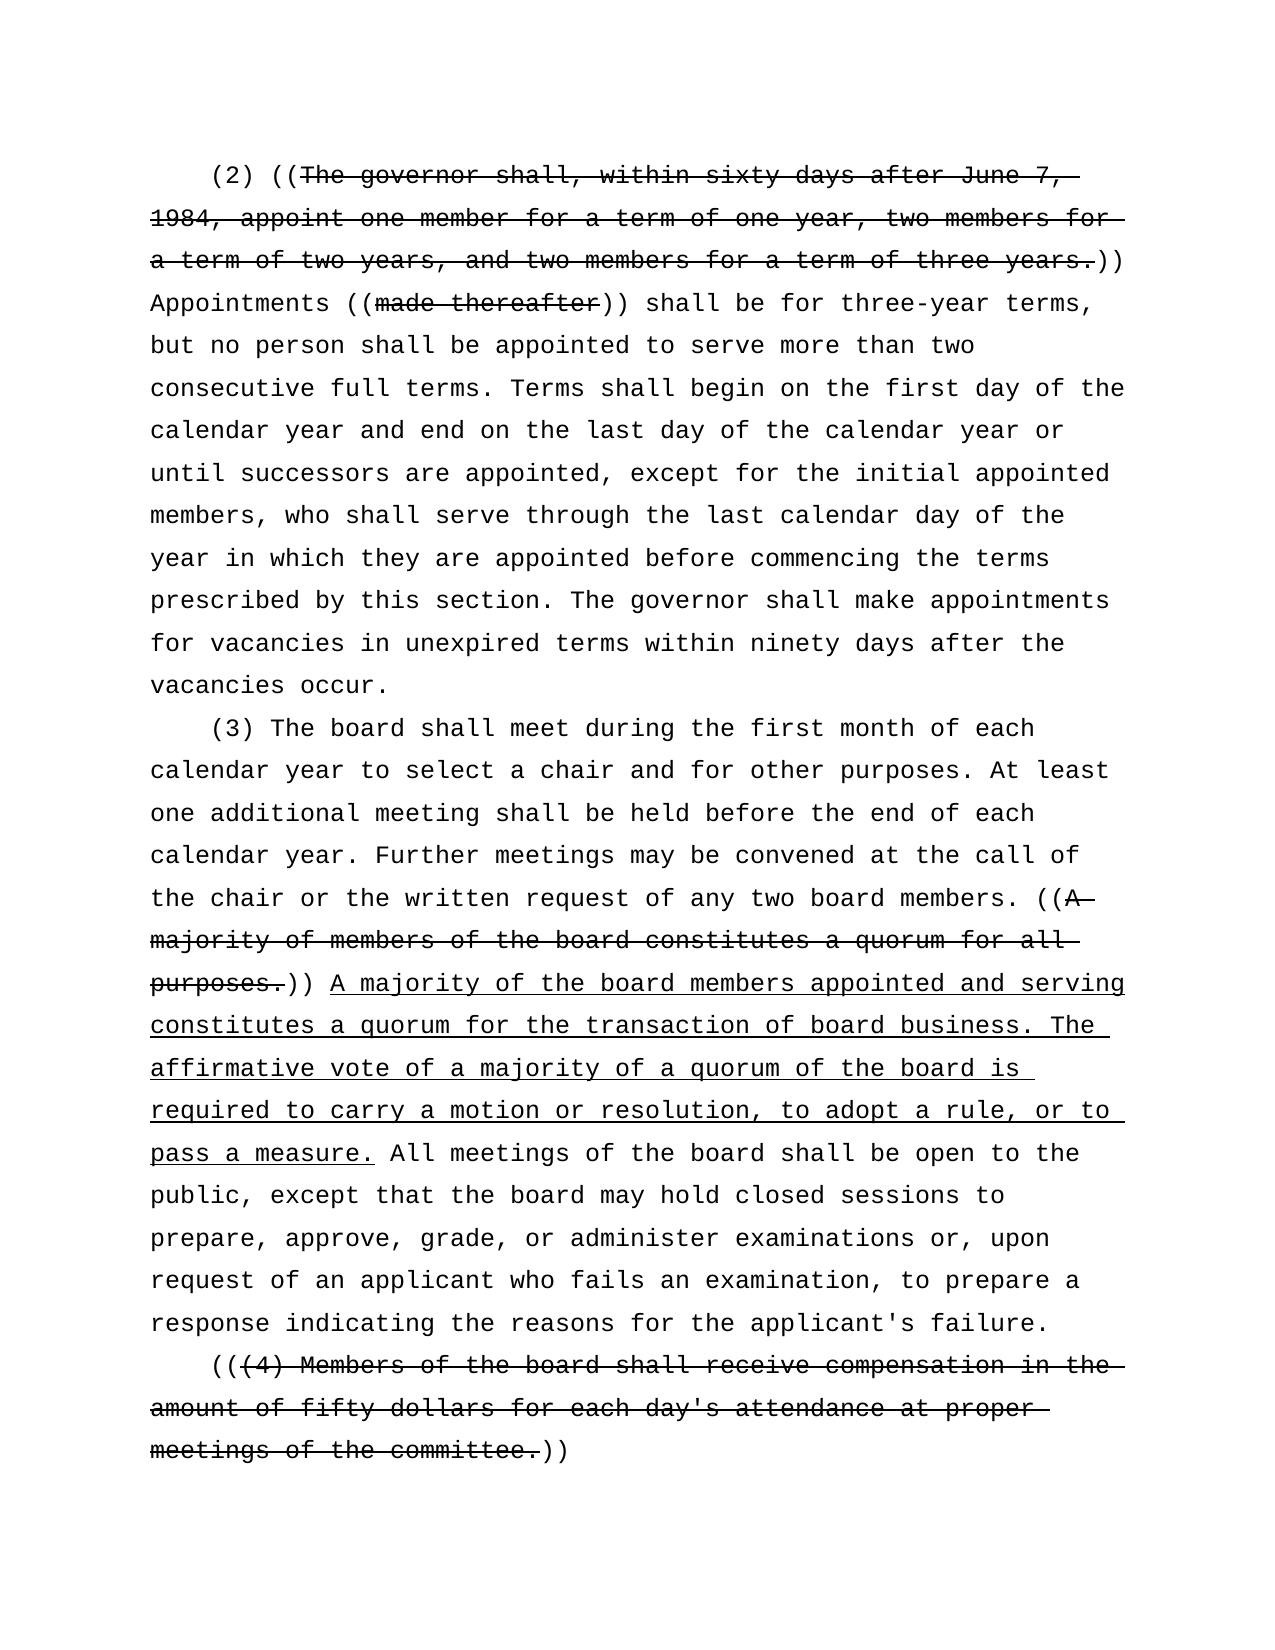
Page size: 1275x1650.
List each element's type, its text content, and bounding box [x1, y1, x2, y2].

text (2) ((The governor shall, within sixty days after June 7, 1984, appoint one member for a term of one year, two members for a term of two years, and two members for a term of three years.)) Appointments ((made thereafter)) shall be for three-year terms, but no person shall be appointed to serve more than two consecutive full terms. Terms shall begin on the first day of the calendar year and end on the last day of the calendar year or until successors are appointed, except for the initial appointed members, who shall serve through the last calendar day of the year in which they are appointed before commencing the terms prescribed by this section. The governor shall make appointments for vacancies in unexpired terms within ninety days after the vacancies occur. [150, 221, 1125, 702]
text (3) The board shall meet during the first month of each calendar year to select a chair and for other purposes. At least one additional meeting shall be held before the end of each calendar year. Further meetings may be convened at the call of the chair or the written request of any two board members. ((A majority of members of the board constitutes a quorum for all purposes.)) A majority of the board members appointed and serving constitutes a quorum for the transaction of board business. The affirmative vote of a majority of a quorum of the board is required to carry a motion or resolution, to adopt a rule, or to pass a measure. All meetings of the board shall be open to the public, except that the board may hold closed sessions to prepare, approve, grade, or administer examinations or, upon request of an applicant who fails an examination, to prepare a response indicating the reasons for the applicant's failure. [150, 1123, 1125, 1340]
text (((4) Members of the board shall receive compensation in the amount of fifty dollars for each day's attendance at proper meetings of the committee.)) [150, 1340, 1125, 1467]
text (2) ((The governor shall, within sixty days after June 7, 1984, appoint one member for a term of one year, two members for a term of two years, and two members for a term of three years.)) Appointments ((made thereafter)) shall be for three-year terms, but no person shall be appointed to serve more than two consecutive full terms. Terms shall begin on the first day of the calendar year and end on the last day of the calendar year or until successors are appointed, except for the initial appointed members, who shall serve through the last calendar day of the year in which they are appointed before commencing the terms prescribed by this section. The governor shall make appointments for vacancies in unexpired terms within ninety days after the vacancies occur. [150, 150, 1125, 219]
text (3) The board shall meet during the first month of each calendar year to select a chair and for other purposes. At least one additional meeting shall be held before the end of each calendar year. Further meetings may be convened at the call of the chair or the written request of any two board members. ((A majority of members of the board constitutes a quorum for all purposes.)) A majority of the board members appointed and serving constitutes a quorum for the transaction of board business. The affirmative vote of a majority of a quorum of the board is required to carry a motion or resolution, to adopt a rule, or to pass a measure. All meetings of the board shall be open to the public, except that the board may hold closed sessions to prepare, approve, grade, or administer examinations or, upon request of an applicant who fails an examination, to prepare a response indicating the reasons for the applicant's failure. [150, 702, 1125, 1121]
